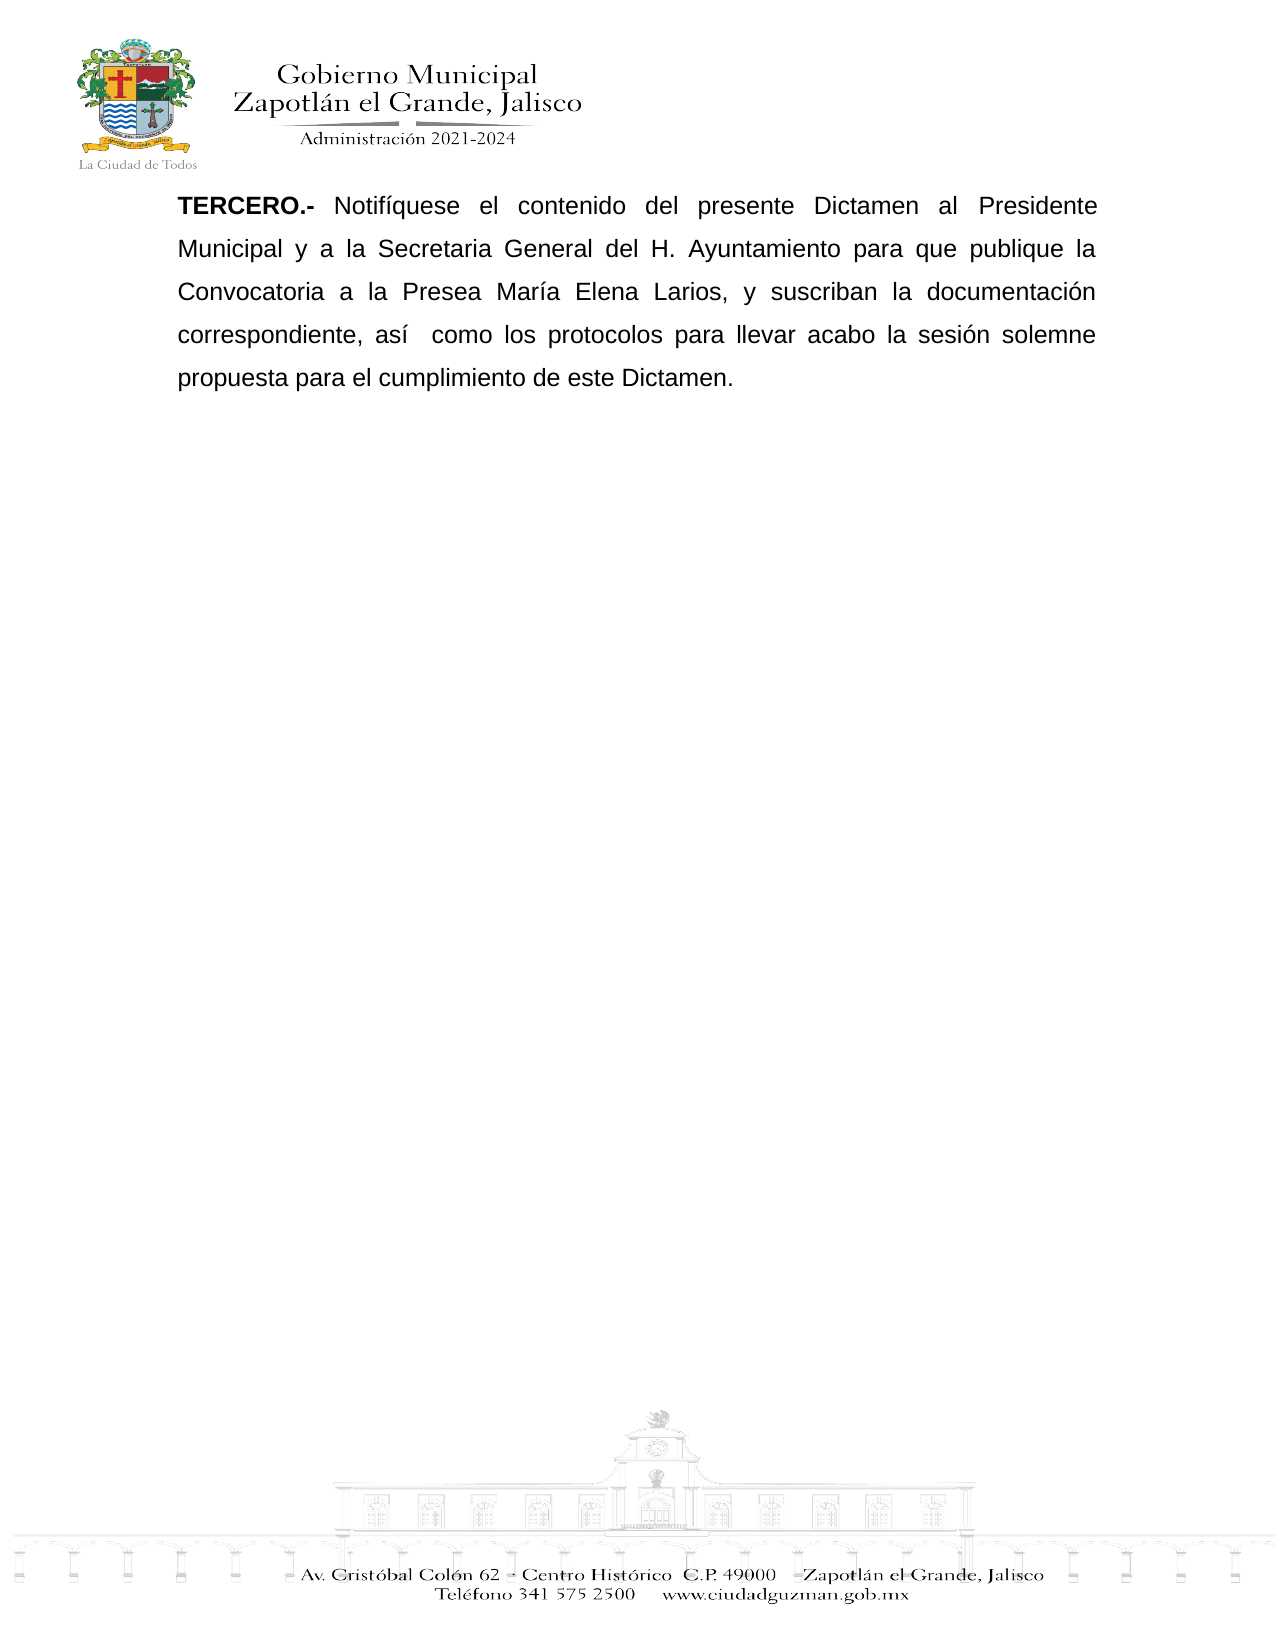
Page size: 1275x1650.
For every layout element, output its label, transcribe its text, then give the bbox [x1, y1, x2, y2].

picture [0, 1395, 1275, 1618]
picture [0, 0, 1274, 180]
text TERCERO.- Notifíquese el contenido del presente Dictamen al Presidente Municipal y a la Secretaria General del H. Ayuntamiento para que publique la Convocatoria a la Presea María Elena Larios, y suscriban la documentación correspondiente, así como los protocolos para llevar acabo la sesión solemne propuesta para el cumplimiento de este Dictamen. [177, 148, 1098, 392]
